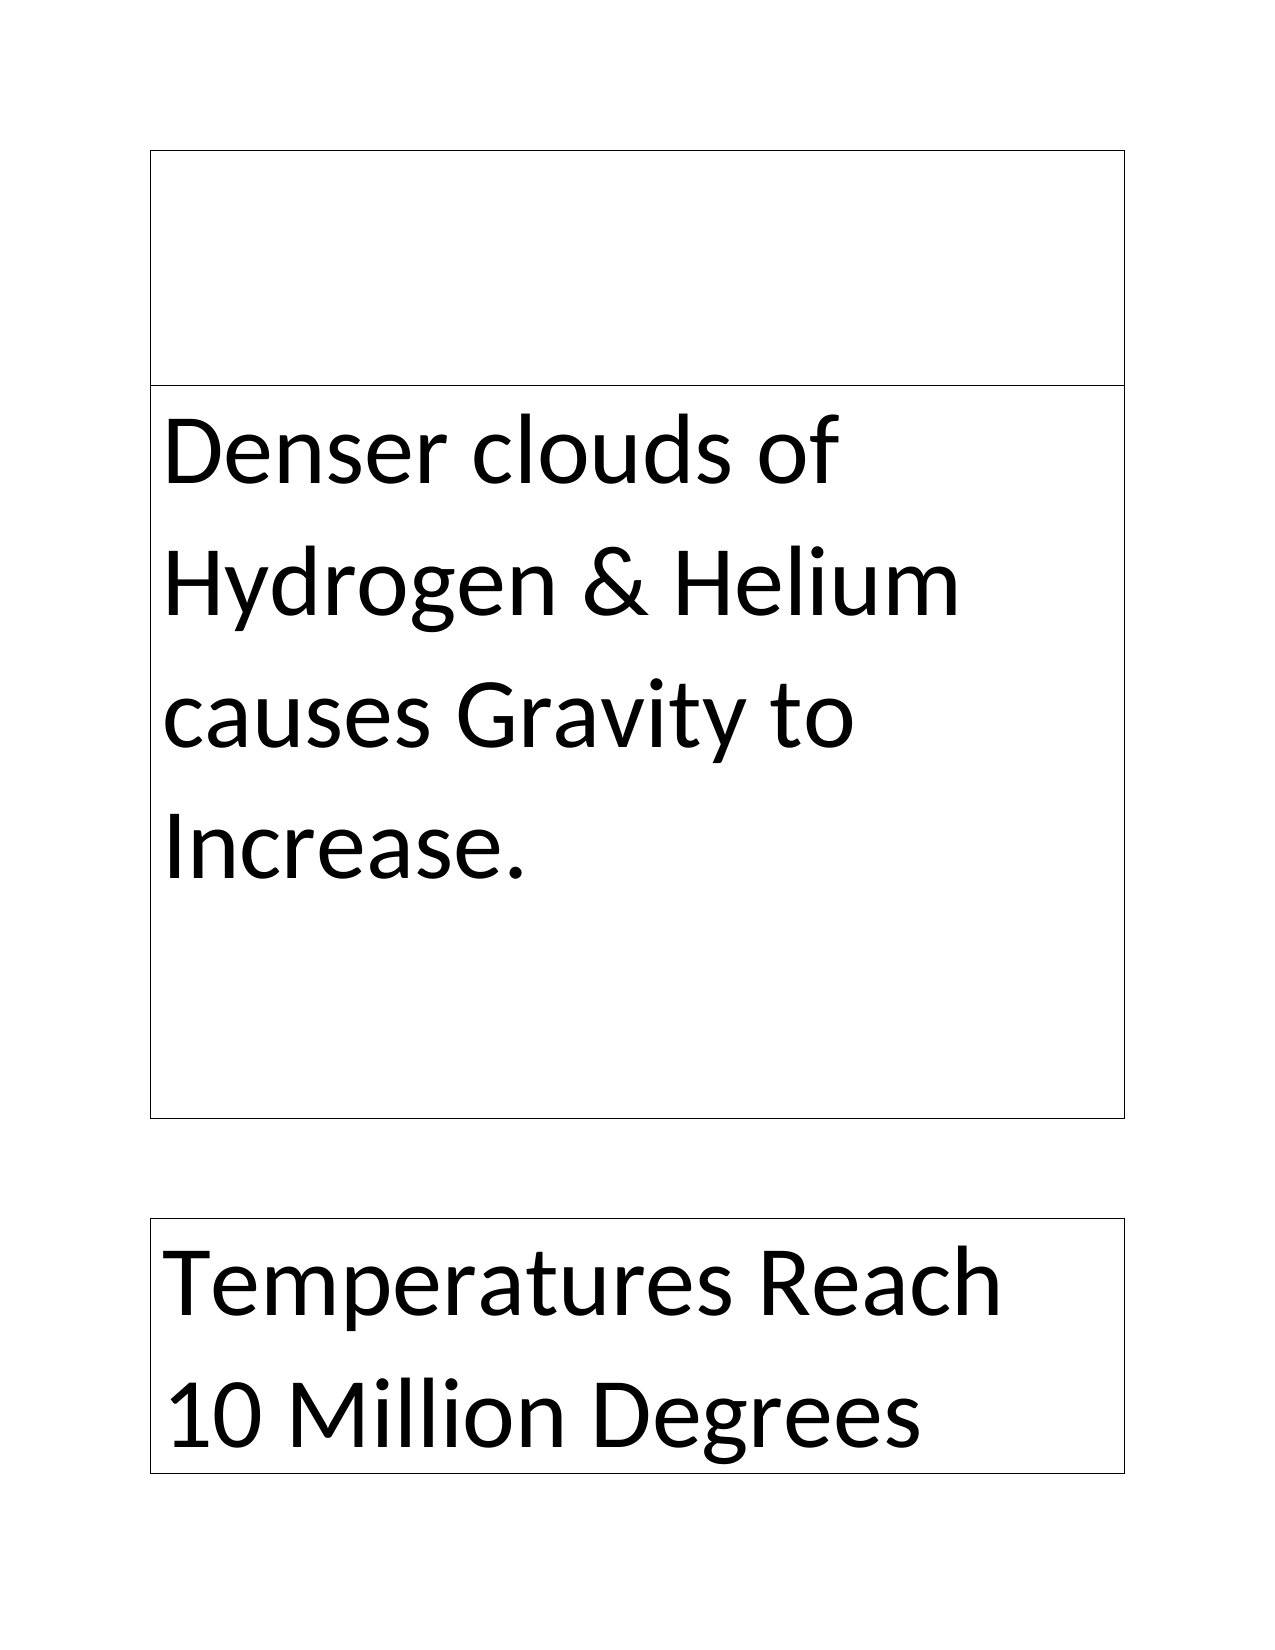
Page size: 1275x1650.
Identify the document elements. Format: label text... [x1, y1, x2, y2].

table_cell Denser clouds of Hydrogen & Helium causes Gravity to Increase. [151, 386, 1124, 1117]
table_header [151, 1219, 1124, 1473]
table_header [151, 151, 1124, 385]
